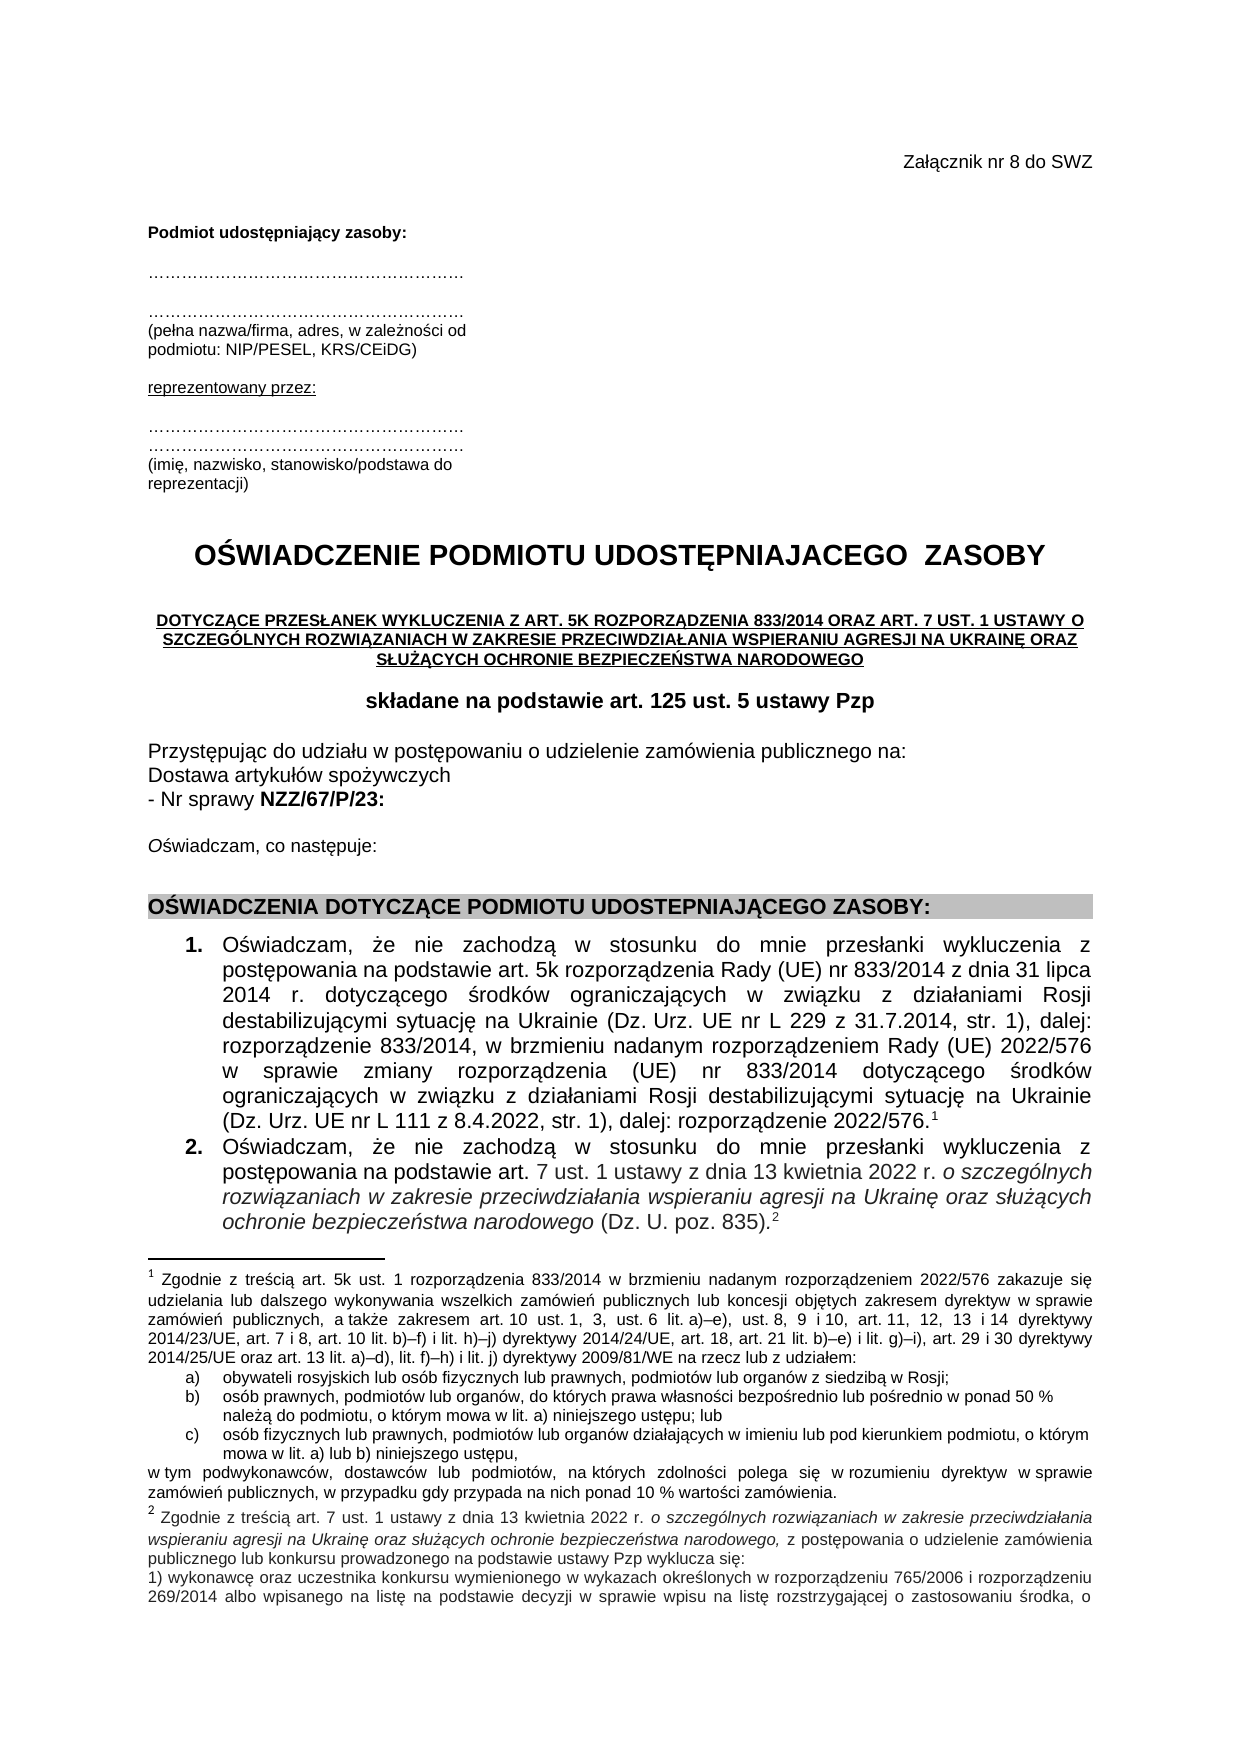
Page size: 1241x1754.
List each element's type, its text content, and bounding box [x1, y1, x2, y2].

text - Nr sprawy NZZ/67/P/23: [148, 787, 1093, 811]
title Załącznik nr 8 do SWZ [148, 148, 1093, 173]
text ………………………………………………… [148, 302, 472, 321]
text reprezentowany przez: [148, 378, 1093, 397]
text OŚWIADCZENIA DOTYCZĄCE PODMIOTU UDOSTEPNIAJĄCEGO ZASOBY: [148, 894, 1093, 919]
list Oświadczam, że nie zachodzą w stosunku do mnie przesłanki wykluczenia z postępowania na podstawie art. 7 ust. 1 ustawy z dnia 13 kwietnia 2022 r. o szczególnych rozwiązaniach w zakresie przeciwdziałania wspieraniu agresji na Ukrainę oraz służących ochronie bezpieczeństwa narodowego (Dz. U. poz. 835). [185, 1134, 1093, 1234]
text (imię, nazwisko, stanowisko/podstawa do reprezentacji) [148, 455, 472, 493]
text ………………………………………………… [148, 417, 472, 436]
text OŚWIADCZENIE PODMIOTU UDOSTĘPNIAJACEGO ZASOBY [148, 538, 1093, 571]
text ………………………………………………… [148, 436, 472, 455]
text ………………………………………………… [148, 263, 472, 282]
text DOTYCZĄCE PRZESŁANEK WYKLUCZENIA Z ART. 5K ROZPORZĄDZENIA 833/2014 ORAZ ART. 7 UST. 1 USTAWY o szczególnych rozwiązaniach w zakresie przeciwdziałania wspieraniu agresji na Ukrainę oraz służących ochronie bezpieczeństwa narodowego [148, 611, 1093, 668]
text Oświadczam, co następuje: [148, 835, 1093, 857]
text (pełna nazwa/firma, adres, w zależności od podmiotu: NIP/PESEL, KRS/CEiDG) [148, 321, 472, 359]
text Przystępując do udziału w postępowaniu o udzielenie zamówienia publicznego na: Dostawa artykułów spożywczych [148, 739, 1093, 787]
text Podmiot udostępniający zasoby: [148, 223, 1093, 242]
text składane na podstawie art. 125 ust. 5 ustawy Pzp [148, 688, 1093, 713]
list Oświadczam, że nie zachodzą w stosunku do mnie przesłanki wykluczenia z postępowania na podstawie art. 5k rozporządzenia Rady (UE) nr 833/2014 z dnia 31 lipca 2014 r. dotyczącego środków ograniczających w związku z działaniami Rosji destabilizującymi sytuację na Ukrainie (Dz. Urz. UE nr L 229 z 31.7.2014, str. 1), dalej: rozporządzenie 833/2014, w brzmieniu nadanym rozporządzeniem Rady (UE) 2022/576 w sprawie zmiany rozporządzenia (UE) nr 833/2014 dotyczącego środków ograniczających w związku z działaniami Rosji destabilizującymi sytuację na Ukrainie (Dz. Urz. UE nr L 111 z 8.4.2022, str. 1), dalej: rozporządzenie 2022/576. [185, 932, 1093, 1134]
